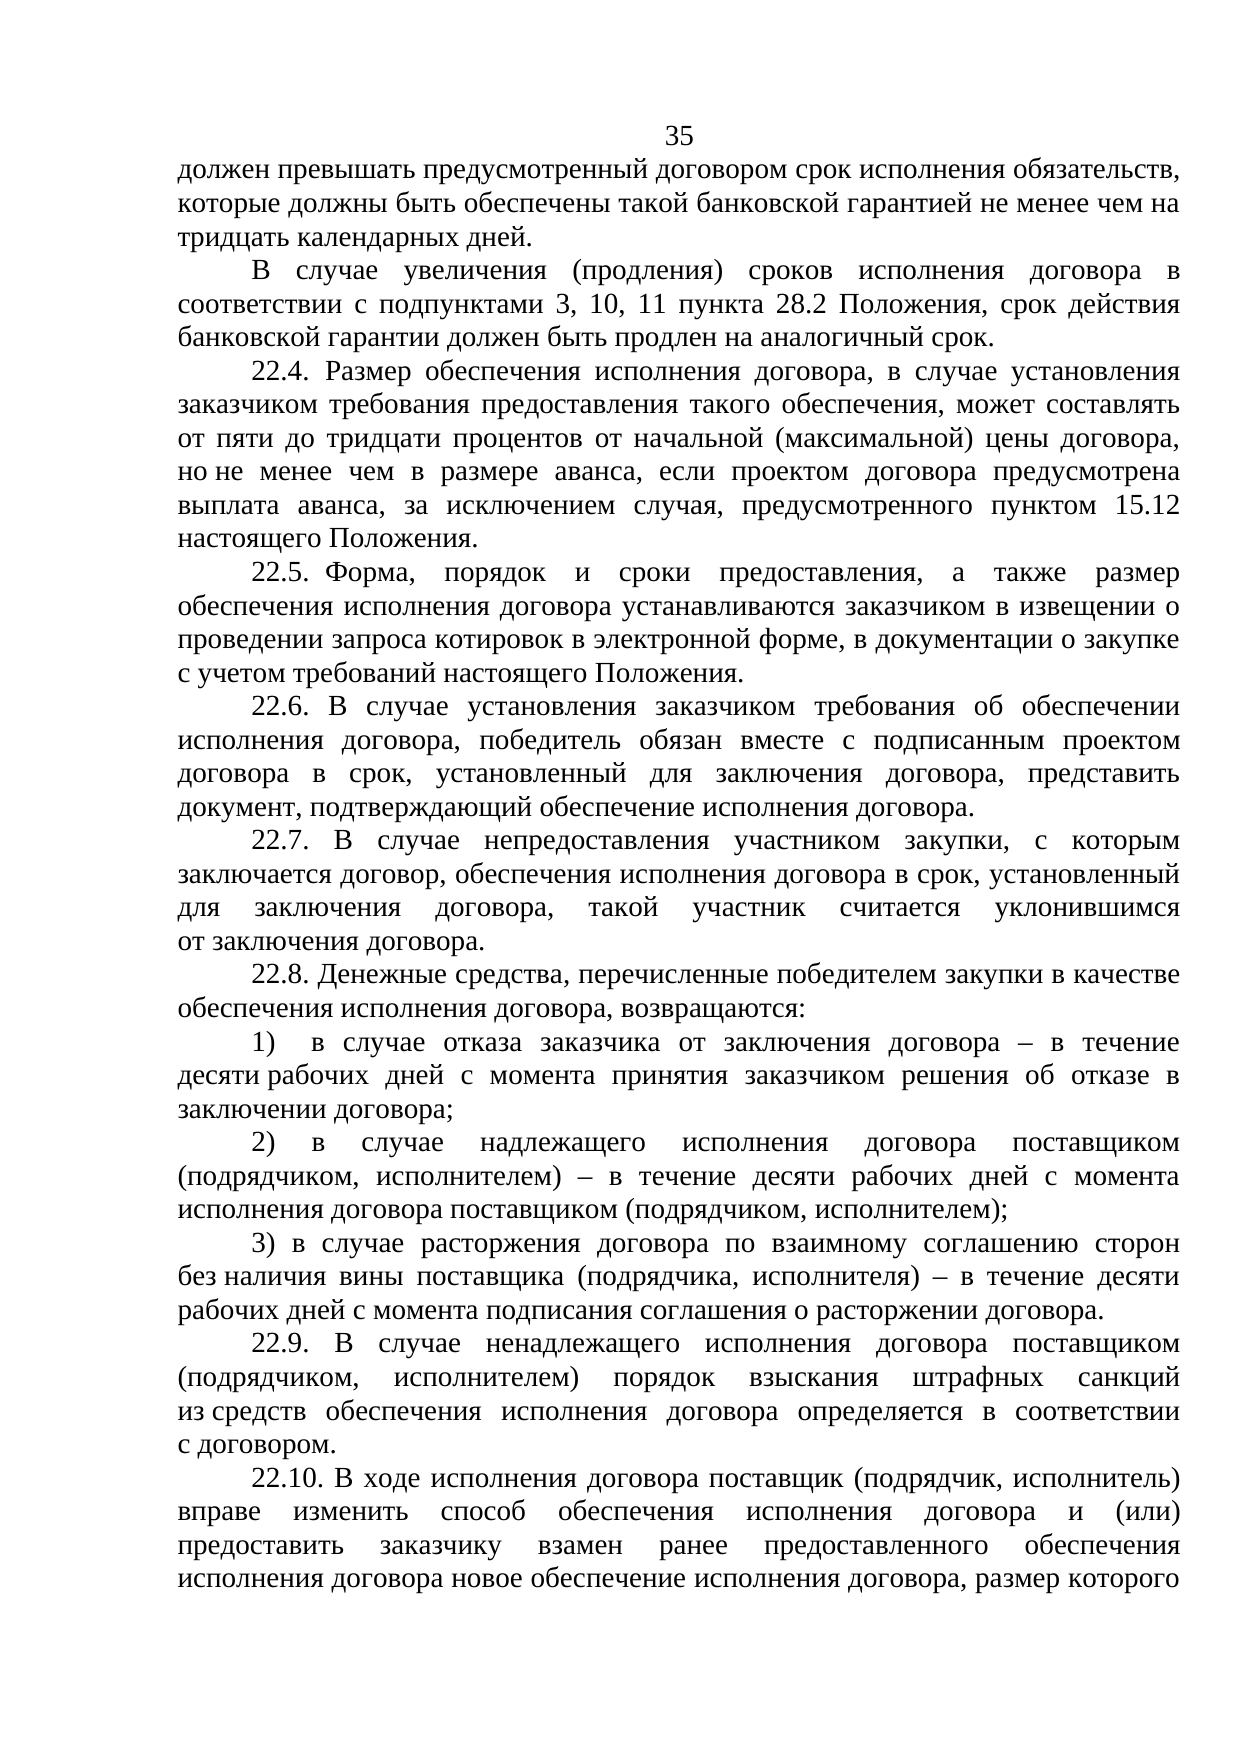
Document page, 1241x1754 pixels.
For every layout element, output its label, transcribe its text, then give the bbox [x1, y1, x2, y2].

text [177, 152, 1181, 252]
text 2) в случае надлежащего исполнения договора поставщиком (подрядчиком, исполнителем) – в течение десяти рабочих дней с момента исполнения договора поставщиком (подрядчиком, исполнителем); [177, 1124, 1181, 1225]
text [177, 1460, 1181, 1594]
text 3) в случае расторжения договора по взаимному соглашению сторон без наличия вины поставщика (подрядчика, исполнителя) – в течение десяти рабочих дней с момента подписания соглашения о расторжении договора. [177, 1225, 1181, 1326]
text В случае увеличения (продления) сроков исполнения договора в соответствии с подпунктами 3, 10, 11 пункта 28.2 Положения, срок действия банковской гарантии должен быть продлен на аналогичный срок. [177, 252, 1181, 353]
text 22.4. Размер обеспечения исполнения договора, в случае установления заказчиком требования предоставления такого обеспечения, может составлять от пяти до тридцати процентов от начальной (максимальной) цены договора, но не менее чем в размере аванса, если проектом договора предусмотрена выплата аванса, за исключением случая, предусмотренного пунктом 15.12 настоящего Положения. [177, 353, 1181, 554]
text 22.7. В случае непредоставления участником закупки, с которым заключается договор, обеспечения исполнения договора в срок, установленный для заключения договора, такой участник считается уклонившимся от заключения договора. [177, 822, 1181, 957]
text 22.9. В случае ненадлежащего исполнения договора поставщиком (подрядчиком, исполнителем) порядок взыскания штрафных санкций из средств обеспечения исполнения договора определяется в соответствии с договором. [177, 1326, 1181, 1460]
text 22.6. В случае установления заказчиком требования об обеспечении исполнения договора, победитель обязан вместе с подписанным проектом договора в срок, установленный для заключения договора, представить документ, подтверждающий обеспечение исполнения договора. [177, 688, 1181, 822]
text 1) в случае отказа заказчика от заключения договора – в течение десяти рабочих дней с момента принятия заказчиком решения об отказе в заключении договора; [177, 1024, 1181, 1124]
text 22.8. Денежные средства, перечисленные победителем закупки в качестве обеспечения исполнения договора, возвращаются: [177, 957, 1181, 1024]
text 22.5. Форма, порядок и сроки предоставления, а также размер обеспечения исполнения договора устанавливаются заказчиком в извещении о проведении запроса котировок в электронной форме, в документации о закупке с учетом требований настоящего Положения. [177, 554, 1181, 688]
